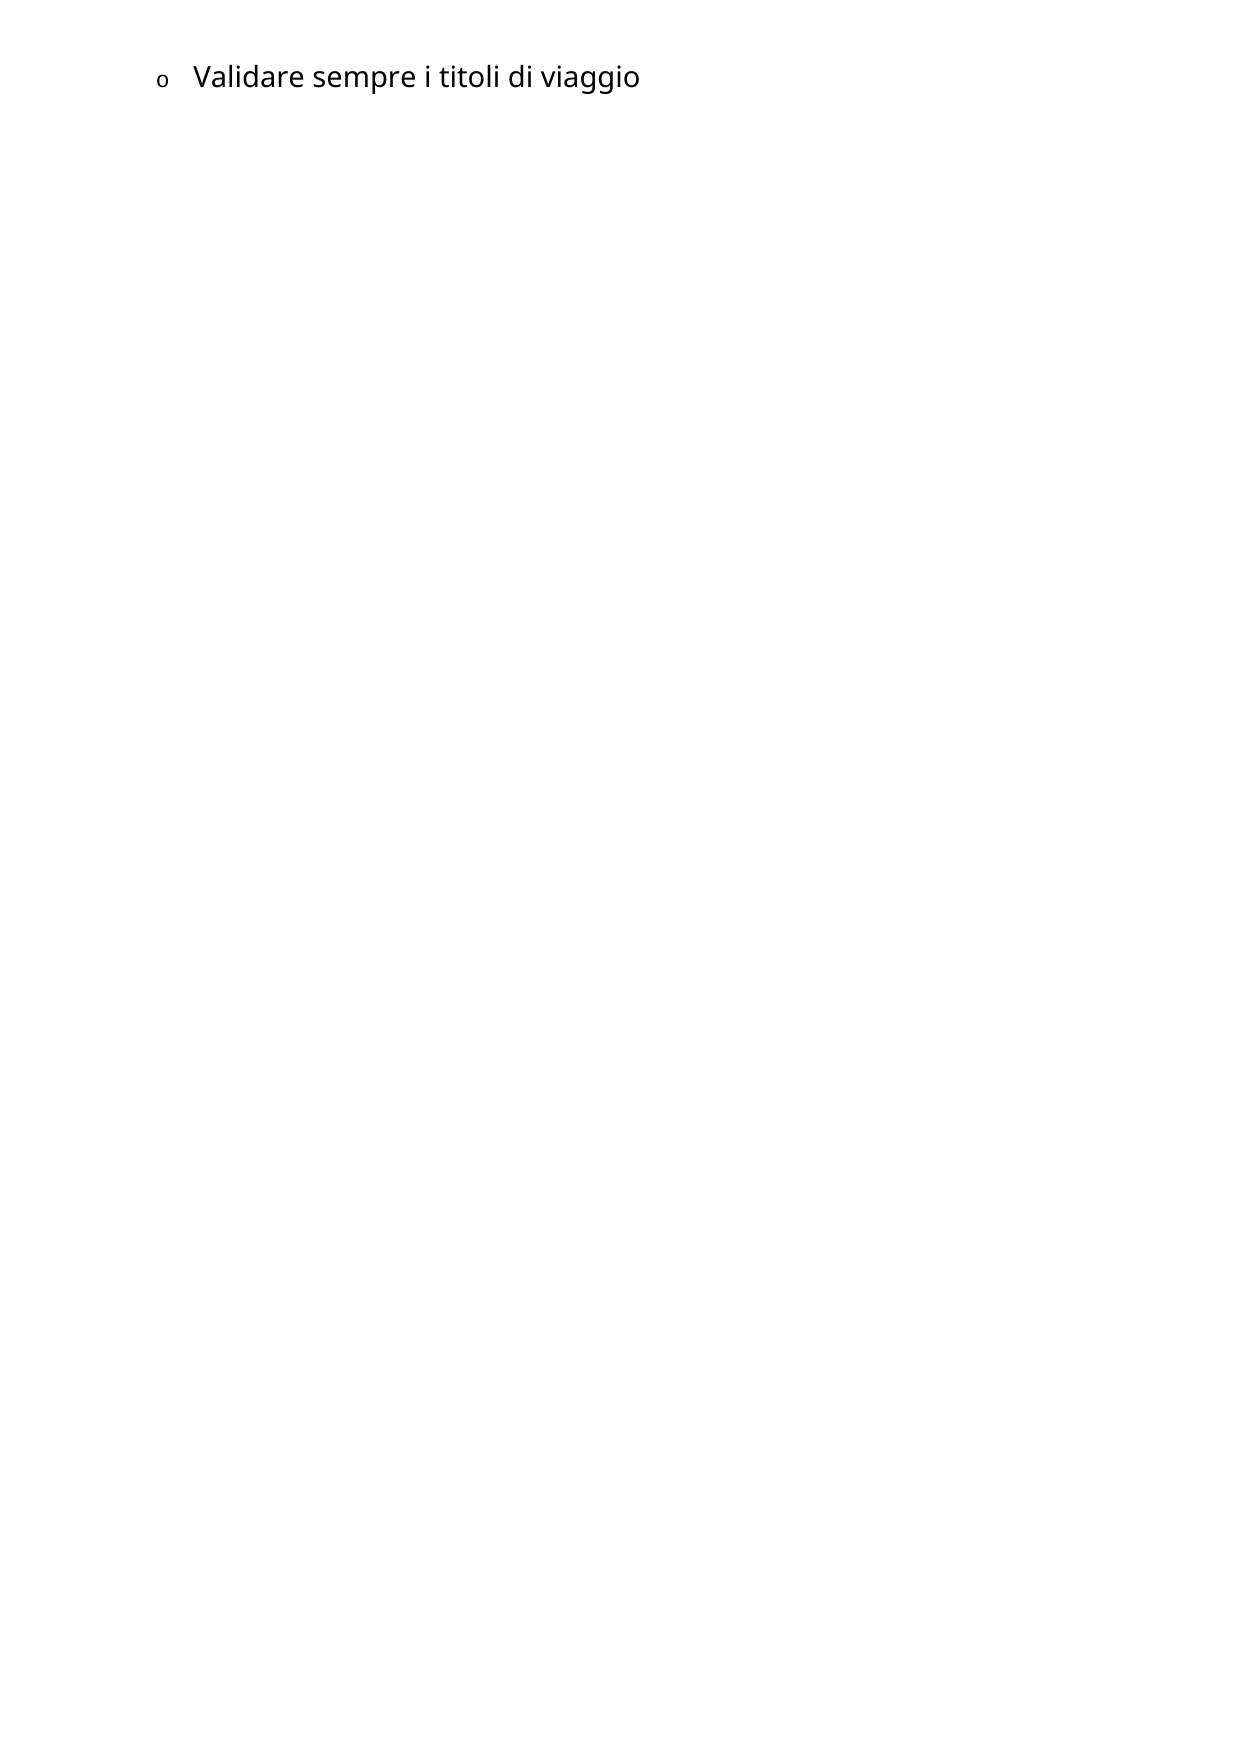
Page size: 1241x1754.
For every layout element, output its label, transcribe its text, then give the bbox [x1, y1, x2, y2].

list Validare sempre i titoli di viaggio [156, 56, 1122, 96]
